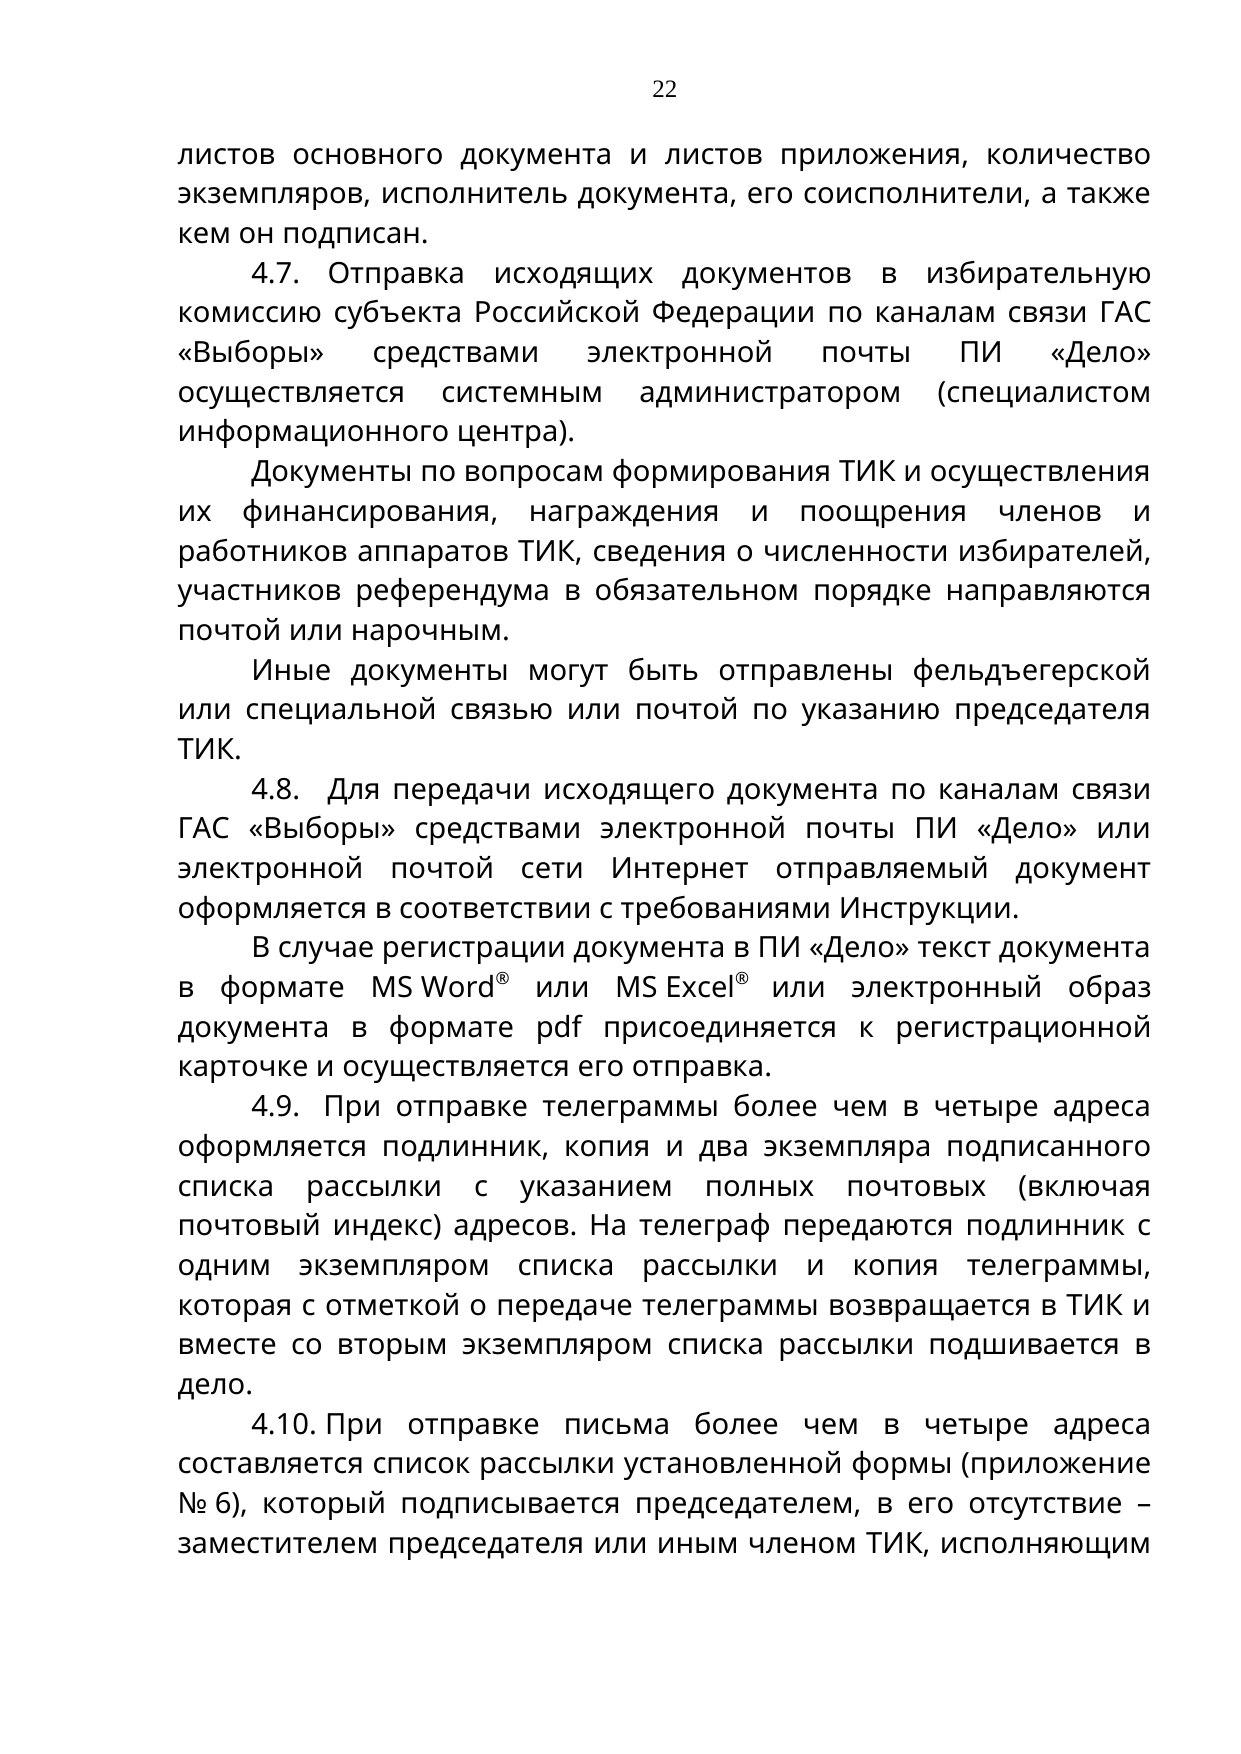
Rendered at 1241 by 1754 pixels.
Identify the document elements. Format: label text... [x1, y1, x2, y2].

text 4.7. Отправка исходящих документов в избирательную комиссию субъекта Российской Федерации по каналам связи ГАС «Выборы» средствами электронной почты ПИ «Дело» осуществляется системным администратором (специалистом информационного центра). [177, 252, 1152, 450]
text В случае регистрации документа в ПИ «Дело» текст документа в формате MS Word® или MS Excel® или электронный образ документа в формате pdf присоединяется к регистрационной карточке и осуществляется его отправка. [177, 927, 1152, 1085]
text 4.9. При отправке телеграммы более чем в четыре адреса оформляется подлинник, копия и два экземпляра подписанного списка рассылки с указанием полных почтовых (включая почтовый индекс) адресов. На телеграф передаются подлинник с одним экземпляром списка рассылки и копия телеграммы, которая с отметкой о передаче телеграммы возвращается в ТИК и вместе со вторым экземпляром списка рассылки подшивается в дело. [177, 1085, 1152, 1403]
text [177, 1403, 1152, 1562]
text Иные документы могут быть отправлены фельдъегерской или специальной связью или почтой по указанию председателя ТИК. [177, 649, 1152, 768]
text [177, 133, 1152, 252]
text Документы по вопросам формирования ТИК и осуществления их финансирования, награждения и поощрения членов и работников аппаратов ТИК, сведения о численности избирателей, участников референдума в обязательном порядке направляются почтой или нарочным. [177, 450, 1152, 649]
text 4.8. Для передачи исходящего документа по каналам связи ГАС «Выборы» средствами электронной почты ПИ «Дело» или электронной почтой сети Интернет отправляемый документ оформляется в соответствии с требованиями Инструкции. [177, 768, 1152, 927]
